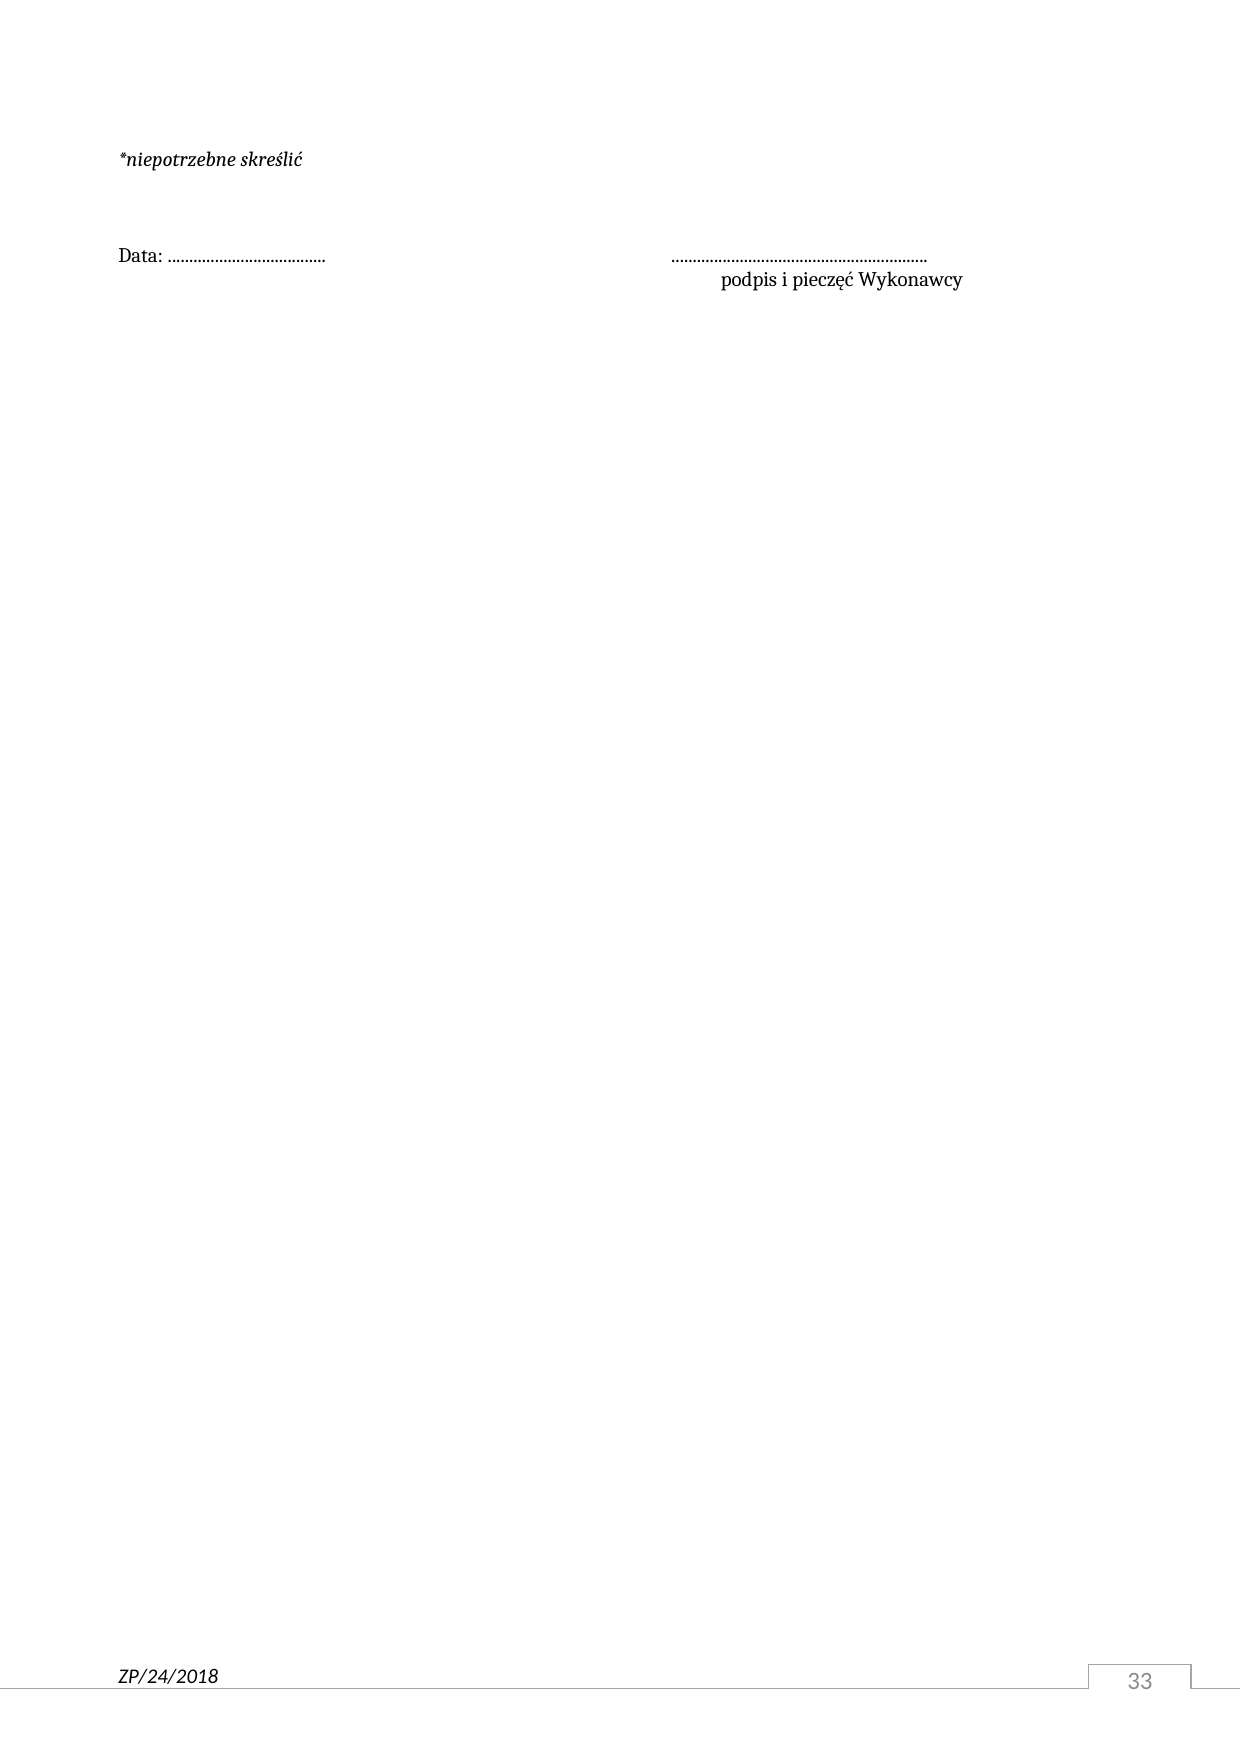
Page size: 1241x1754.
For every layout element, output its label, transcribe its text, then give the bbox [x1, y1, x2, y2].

text podpis i pieczęć Wykonawcy [546, 267, 1137, 291]
text Data: ..................................... ............................................................ [118, 243, 1137, 267]
text *niepotrzebne skreślić [118, 148, 1137, 172]
